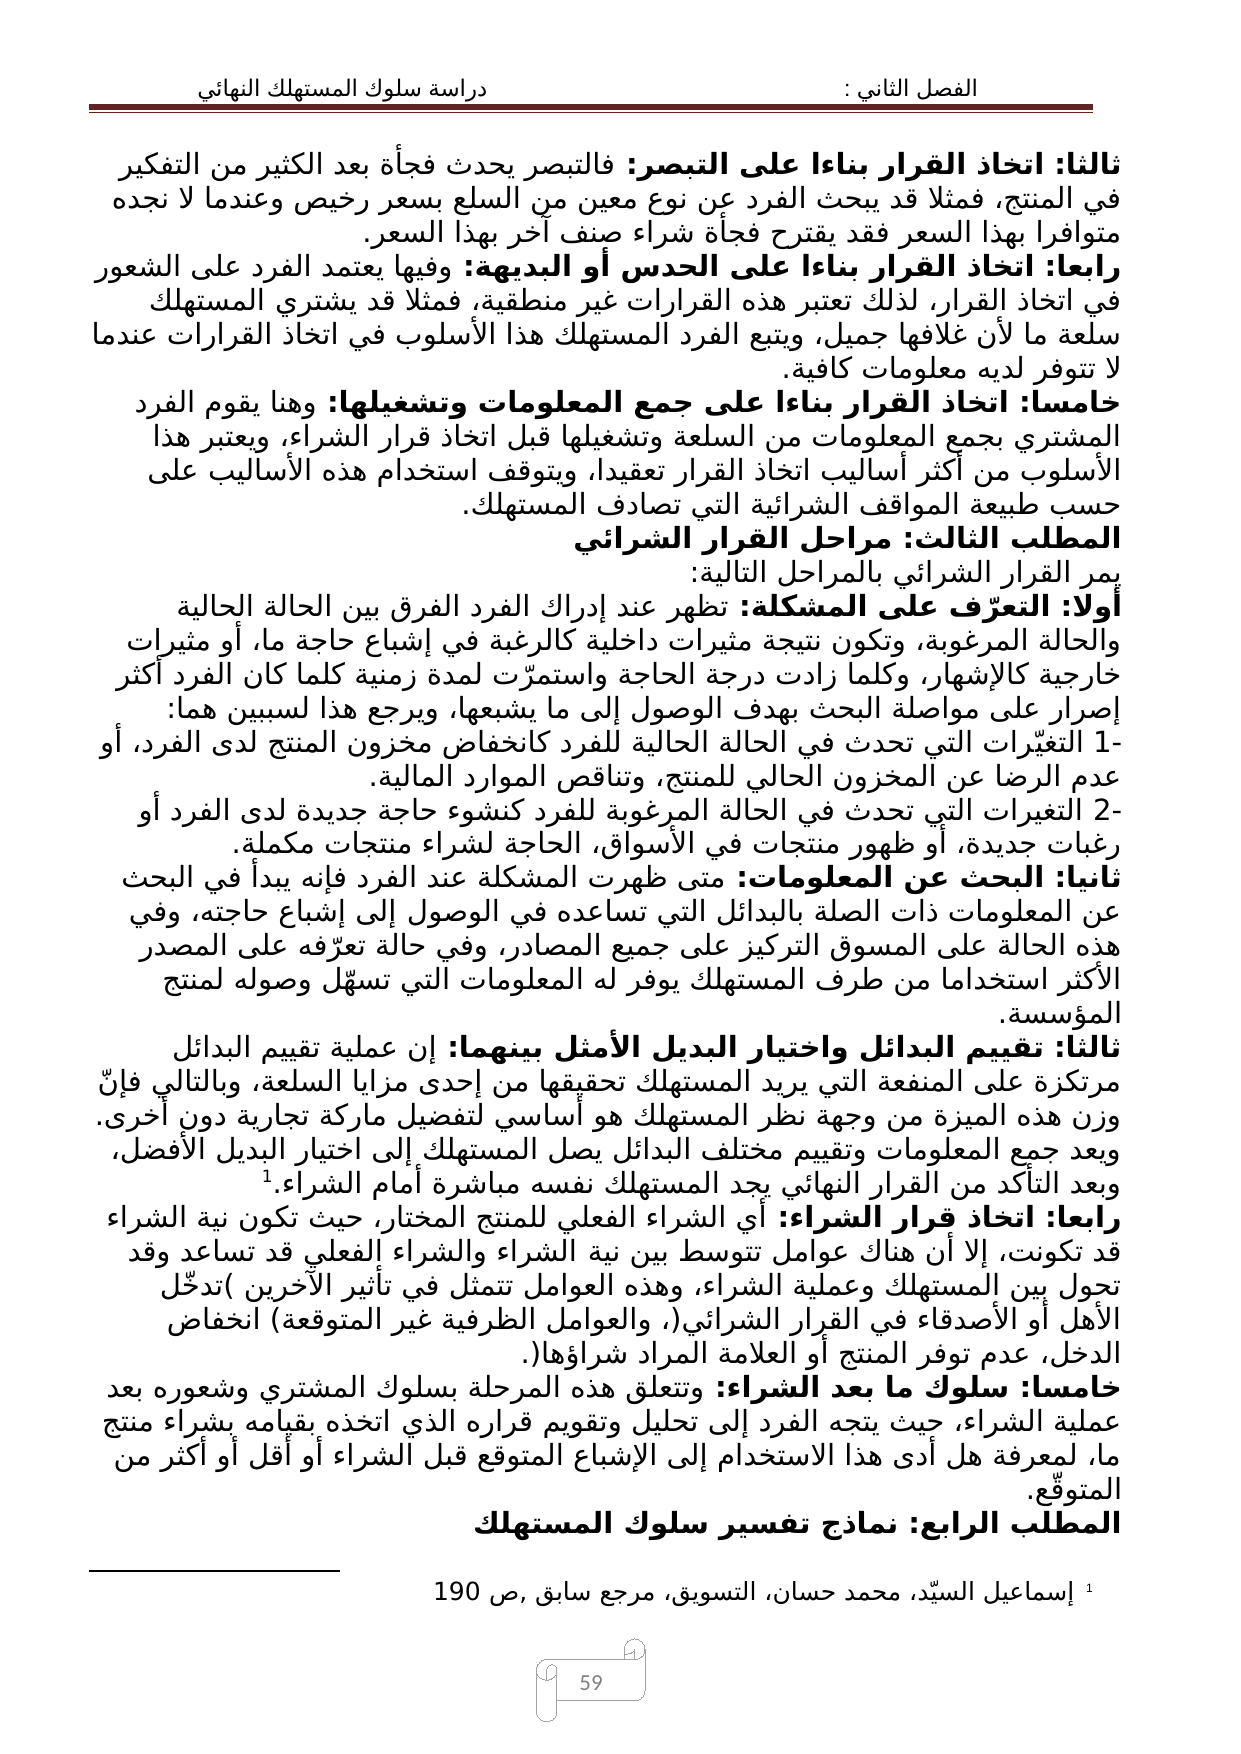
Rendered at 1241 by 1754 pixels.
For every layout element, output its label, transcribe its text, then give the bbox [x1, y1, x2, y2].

text خامسا: اتخاذ القرار بناءا على جمع المعلومات وتشغيلها: وهنا يقوم الفرد المشتري بجمع المعلومات من السلعة وتشغيلها قبل اتخاذ قرار الشراء، ويعتبر هذا الأسلوب من أكثر أساليب اتخاذ القرار تعقيدا، ويتوقف استخدام هذه الأساليب على حسب طبيعة المواقف الشرائية التي تصادف المستهلك. [89, 385, 1122, 521]
text المطلب الثالث: مراحل القرار الشرائي [89, 521, 1122, 555]
text خامسا: سلوك ما بعد الشراء: وتتعلق هذه المرحلة بسلوك المشتري وشعوره بعد عملية الشراء، حيث يتجه الفرد إلى تحليل وتقويم قراره الذي اتخذه بقيامه بشراء منتج ما، لمعرفة هل أدى هذا الاستخدام إلى الإشباع المتوقع قبل الشراء أو أقل أو أكثر من المتوقّع. [89, 1370, 1122, 1506]
text أولا: التعرّف على المشكلة: تظهر عند إدراك الفرد الفرق بين الحالة الحالية والحالة المرغوبة، وتكون نتيجة مثيرات داخلية كالرغبة في إشباع حاجة ما، أو مثيرات خارجية كالإشهار، وكلما زادت درجة الحاجة واستمرّت لمدة زمنية كلما كان الفرد أكثر إصرار على مواصلة البحث بهدف الوصول إلى ما يشبعها، ويرجع هذا لسببين هما: [89, 589, 1122, 725]
text المطلب الرابع: نماذج تفسير سلوك المستهلك [89, 1506, 1122, 1540]
text رابعا: اتخاذ قرار الشراء: أي الشراء الفعلي للمنتج المختار، حيث تكون نية الشراء قد تكونت، إلا أن هناك عوامل تتوسط بين نية الشراء والشراء الفعلي قد تساعد وقد تحول بين المستهلك وعملية الشراء، وهذه العوامل تتمثل في تأثير الآخرين )تدخّل الأهل أو الأصدقاء في القرار الشرائي(، والعوامل الظرفية غير المتوقعة) انخفاض الدخل، عدم توفر المنتج أو العلامة المراد شراؤها(. [89, 1200, 1122, 1370]
text -1 التغيّرات التي تحدث في الحالة الحالية للفرد كانخفاض مخزون المنتج لدى الفرد، أو عدم الرضا عن المخزون الحالي للمنتج، وتناقص الموارد المالية. [89, 725, 1122, 793]
text ثالثا: تقييم البدائل واختيار البديل الأمثل بينهما: إن عملية تقييم البدائل مرتكزة على المنفعة التي يريد المستهلك تحقيقها من إحدى مزايا السلعة، وبالتالي فإنّ وزن هذه الميزة من وجهة نظر المستهلك هو أساسي لتفضيل ماركة تجارية دون أخرى. [89, 1031, 1122, 1132]
text ثانيا: البحث عن المعلومات: متى ظهرت المشكلة عند الفرد فإنه يبدأ في البحث عن المعلومات ذات الصلة بالبدائل التي تساعده في الوصول إلى إشباع حاجته، وفي هذه الحالة على المسوق التركيز على جميع المصادر، وفي حالة تعرّفه على المصدر الأكثر استخداما من طرف المستهلك يوفر له المعلومات التي تسهّل وصوله لمنتج المؤسسة. [89, 861, 1122, 1031]
text رابعا: اتخاذ القرار بناءا على الحدس أو البديهة: وفيها يعتمد الفرد على الشعور في اتخاذ القرار، لذلك تعتبر هذه القرارات غير منطقية، فمثلا قد يشتري المستهلك سلعة ما لأن غلافها جميل، ويتبع الفرد المستهلك هذا الأسلوب في اتخاذ القرارات عندما لا تتوفر لديه معلومات كافية. [89, 249, 1122, 385]
text يمر القرار الشرائي بالمراحل التالية: [89, 555, 1122, 589]
text ثالثا: اتخاذ القرار بناءا على التبصر: فالتبصر يحدث فجأة بعد الكثير من التفكير في المنتج، فمثلا قد يبحث الفرد عن نوع معين من السلع بسعر رخيص وعندما لا نجده متوافرا بهذا السعر فقد يقترح فجأة شراء صنف آخر بهذا السعر. [89, 148, 1122, 249]
text ويعد جمع المعلومات وتقييم مختلف البدائل يصل المستهلك إلى اختيار البديل الأفضل، وبعد التأكد من القرار النهائي يجد المستهلك نفسه مباشرة أمام الشراء. [89, 1132, 1122, 1200]
text -2 التغيرات التي تحدث في الحالة المرغوبة للفرد كنشوء حاجة جديدة لدى الفرد أو رغبات جديدة، أو ظهور منتجات في الأسواق، الحاجة لشراء منتجات مكملة. [89, 793, 1122, 861]
